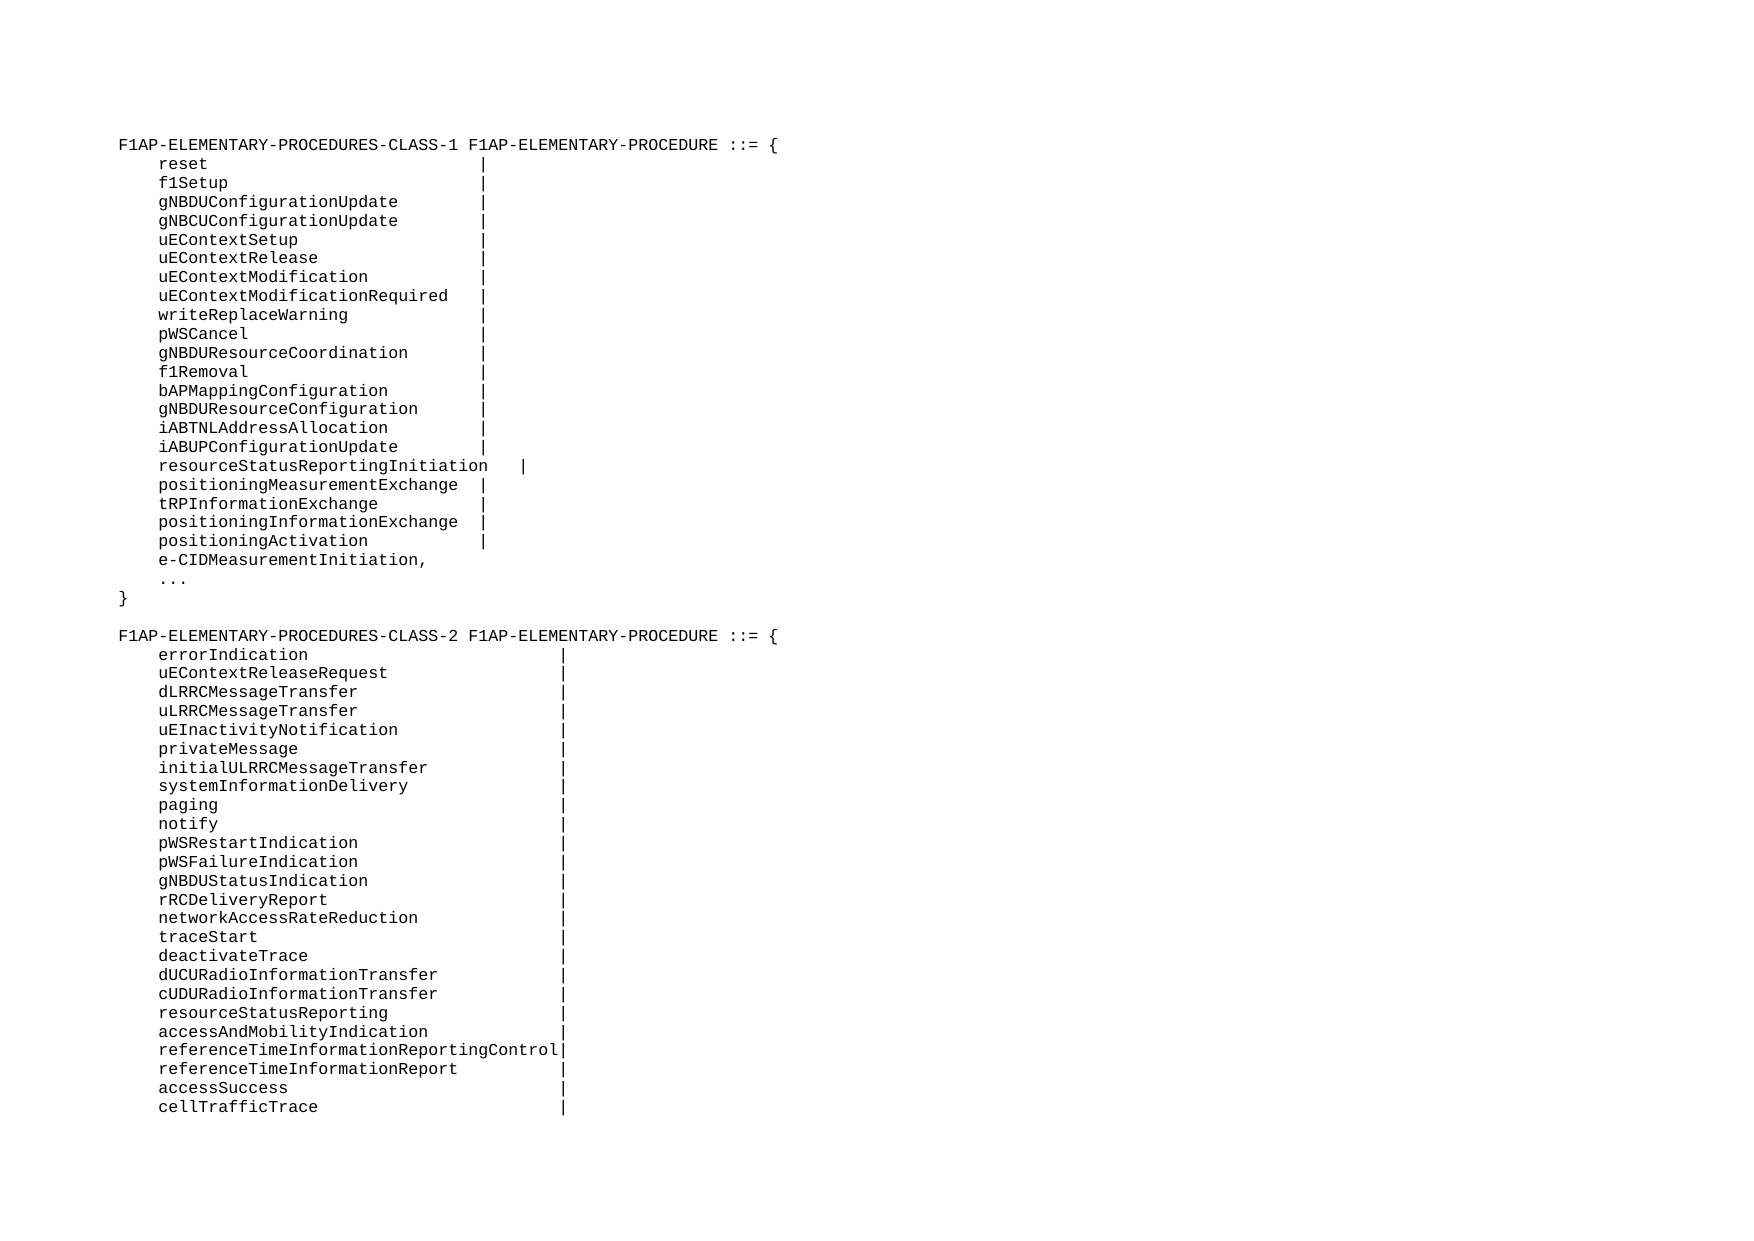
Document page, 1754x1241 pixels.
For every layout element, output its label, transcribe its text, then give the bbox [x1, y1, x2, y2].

text positioningMeasurementExchange | [118, 476, 1606, 495]
text referenceTimeInformationReportingControl| [118, 1042, 1606, 1061]
text errorIndication | [118, 646, 1606, 665]
text gNBDUResourceCoordination | [118, 344, 1606, 363]
text f1Removal | [118, 363, 1606, 382]
text F1AP-ELEMENTARY-PROCEDURES-CLASS-1 F1AP-ELEMENTARY-PROCEDURE ::= { [118, 137, 1606, 156]
text uEContextModification | [118, 269, 1606, 288]
text paging | [118, 797, 1606, 816]
text ... [118, 571, 1606, 589]
text positioningActivation | [118, 533, 1606, 552]
text uEContextReleaseRequest | [118, 665, 1606, 684]
text gNBDUConfigurationUpdate | [118, 193, 1606, 212]
text deactivateTrace | [118, 948, 1606, 967]
text initialULRRCMessageTransfer | [118, 759, 1606, 778]
text notify | [118, 816, 1606, 834]
text resourceStatusReportingInitiation | [118, 457, 1606, 476]
text gNBDUResourceConfiguration | [118, 401, 1606, 420]
text gNBCUConfigurationUpdate | [118, 212, 1606, 231]
text uEInactivityNotification | [118, 721, 1606, 740]
text uEContextModificationRequired | [118, 288, 1606, 307]
text cellTrafficTrace | [118, 1098, 1606, 1117]
text dLRRCMessageTransfer | [118, 684, 1606, 703]
text dUCURadioInformationTransfer | [118, 967, 1606, 985]
text e-CIDMeasurementInitiation, [118, 552, 1606, 571]
text f1Setup | [118, 175, 1606, 193]
text iABTNLAddressAllocation | [118, 420, 1606, 439]
text } [118, 589, 1606, 608]
text pWSFailureIndication | [118, 853, 1606, 872]
text writeReplaceWarning | [118, 307, 1606, 326]
text bAPMappingConfiguration | [118, 382, 1606, 401]
text reset | [118, 156, 1606, 175]
text iABUPConfigurationUpdate | [118, 439, 1606, 457]
text cUDURadioInformationTransfer | [118, 985, 1606, 1004]
text positioningInformationExchange | [118, 514, 1606, 533]
text networkAccessRateReduction | [118, 910, 1606, 929]
text privateMessage | [118, 740, 1606, 759]
text traceStart | [118, 929, 1606, 948]
text pWSCancel | [118, 326, 1606, 344]
text uEContextSetup | [118, 231, 1606, 250]
text systemInformationDelivery | [118, 778, 1606, 797]
text uEContextRelease | [118, 250, 1606, 269]
text rRCDeliveryReport | [118, 891, 1606, 910]
text uLRRCMessageTransfer | [118, 703, 1606, 721]
text gNBDUStatusIndication | [118, 872, 1606, 891]
text accessAndMobilityIndication | [118, 1023, 1606, 1042]
text referenceTimeInformationReport | [118, 1061, 1606, 1080]
text F1AP-ELEMENTARY-PROCEDURES-CLASS-2 F1AP-ELEMENTARY-PROCEDURE ::= { [118, 627, 1606, 646]
text tRPInformationExchange | [118, 495, 1606, 514]
text resourceStatusReporting | [118, 1004, 1606, 1023]
text accessSuccess | [118, 1080, 1606, 1098]
text pWSRestartIndication | [118, 834, 1606, 853]
